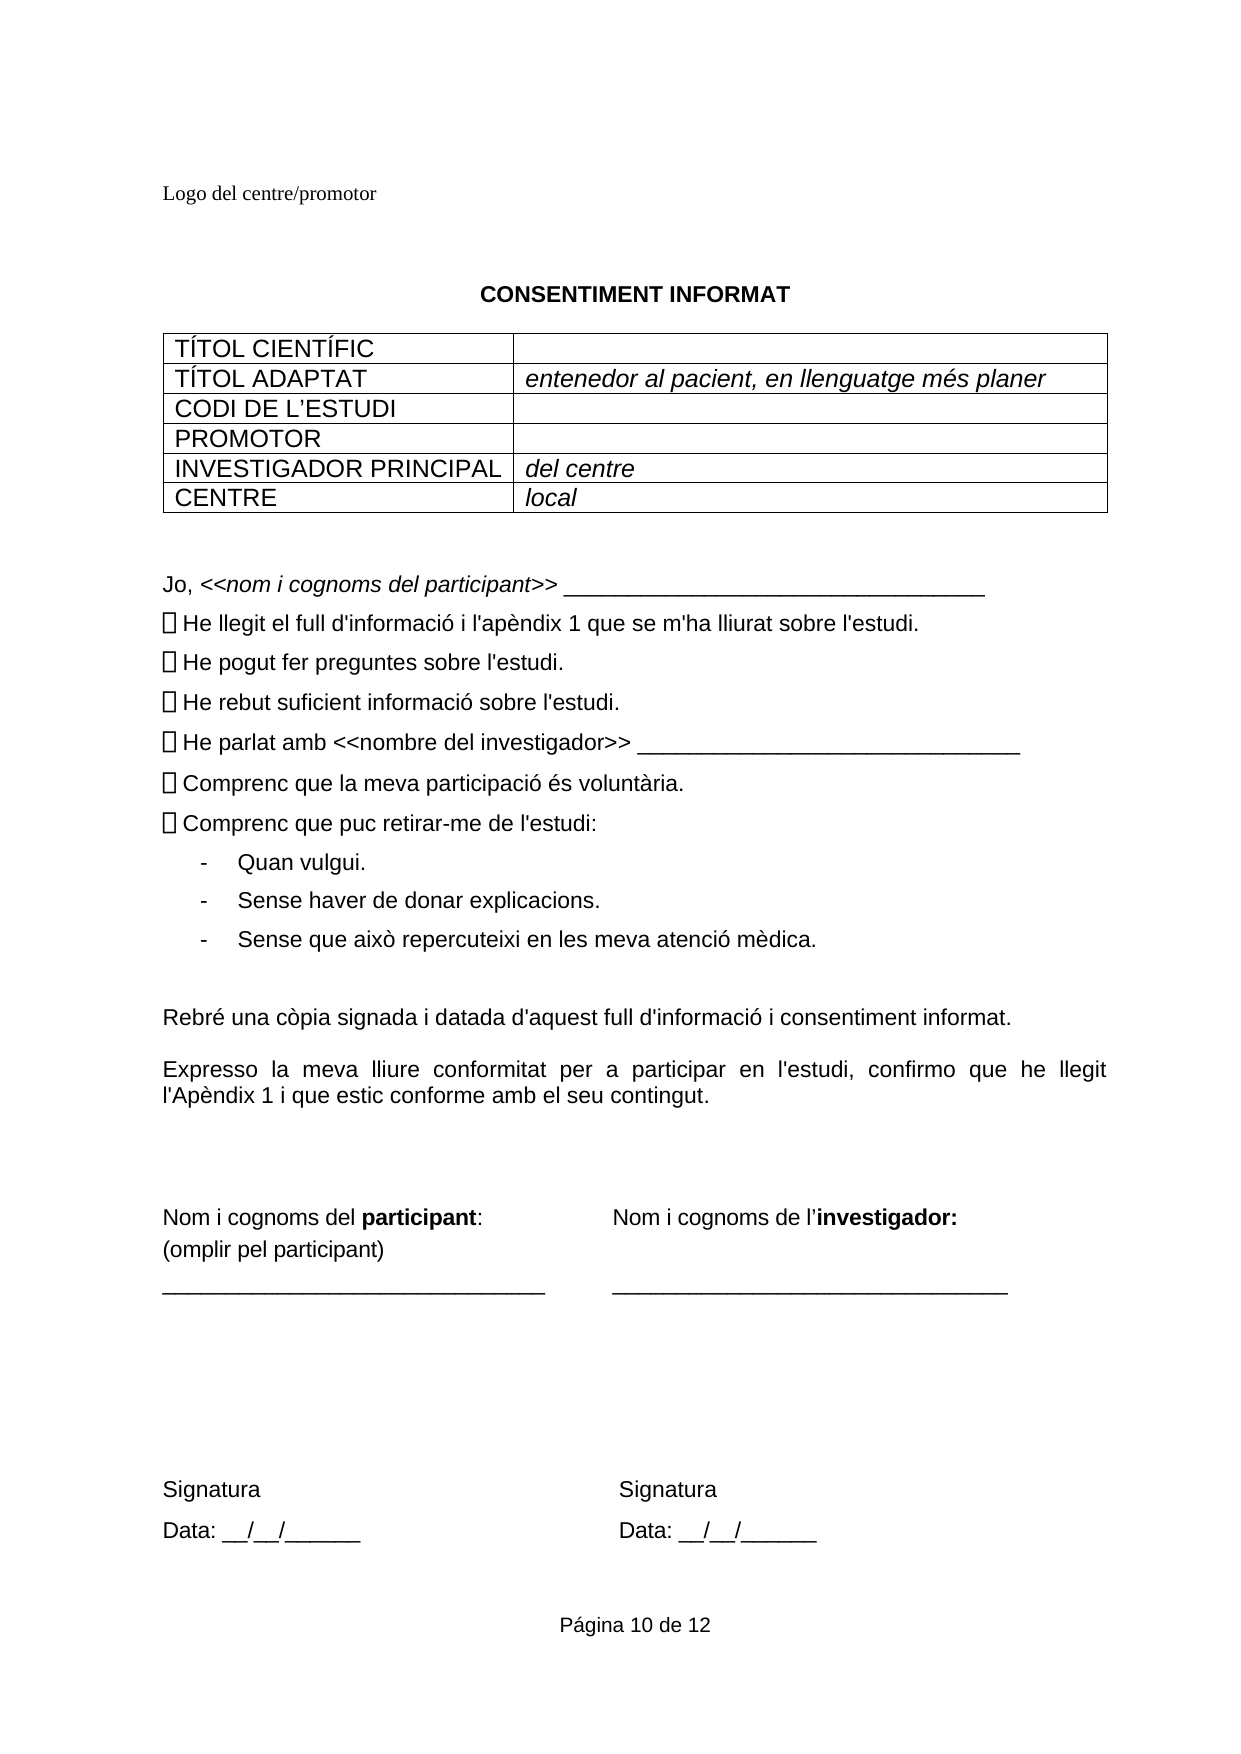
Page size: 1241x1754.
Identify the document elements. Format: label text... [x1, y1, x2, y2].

table_cell INVESTIGADOR PRINCIPAL [164, 454, 513, 482]
text Nom i cognoms del participant: Nom i cognoms de l’investigador: [162, 1204, 1107, 1230]
text Signatura Signatura [162, 1476, 1107, 1502]
table_cell CODI DE L’ESTUDI [164, 394, 513, 423]
table_cell entenedor al pacient, en llenguatge més planer [514, 364, 1107, 393]
text Expresso la meva lliure conformitat per a participar en l'estudi, confirmo que he llegit l'Apèndix 1 i que estic conforme amb el seu contingut. [162, 1056, 1107, 1109]
text (omplir pel participant) [162, 1236, 1107, 1263]
table_cell TÍTOL ADAPTAT [164, 364, 513, 393]
list ⎕ He pogut fer preguntes sobre l'estudi. [162, 649, 1107, 676]
table_cell del centre [514, 454, 1107, 482]
table_header [514, 334, 1107, 363]
list Quan vulgui. [200, 848, 1107, 875]
table_cell local [514, 483, 1107, 512]
table_cell CENTRE [164, 483, 513, 512]
list ⎕ He llegit el full d'informació i l'apèndix 1 que se m'ha lliurat sobre l'estudi. [162, 609, 1107, 637]
list Sense que això repercuteixi en les meva atenció mèdica. [200, 926, 1107, 953]
list ⎕ Comprenc que puc retirar-me de l'estudi: [162, 808, 1107, 836]
text Data: __/__/______ Data: __/__/______ [162, 1517, 1107, 1543]
table_cell PROMOTOR [164, 424, 513, 452]
text CONSENTIMENT INFORMAT [162, 281, 1107, 307]
table_cell [514, 394, 1107, 423]
text Rebré una còpia signada i datada d'aquest full d'informació i consentiment informat. [162, 1004, 1107, 1030]
table_cell [514, 424, 1107, 452]
list ⎕ He rebut suficient informació sobre l'estudi. [162, 689, 1107, 716]
text ______________________________ _______________________________ [162, 1269, 1107, 1295]
list ⎕ He parlat amb <<nombre del investigador>> ______________________________ [162, 729, 1107, 756]
text Jo, <<nom i cognoms del participant>> _________________________________ [162, 571, 1107, 597]
table_header TÍTOL CIENTÍFIC [164, 334, 513, 363]
list Sense haver de donar explicacions. [200, 887, 1107, 914]
list ⎕ Comprenc que la meva participació és voluntària. [162, 768, 1107, 796]
